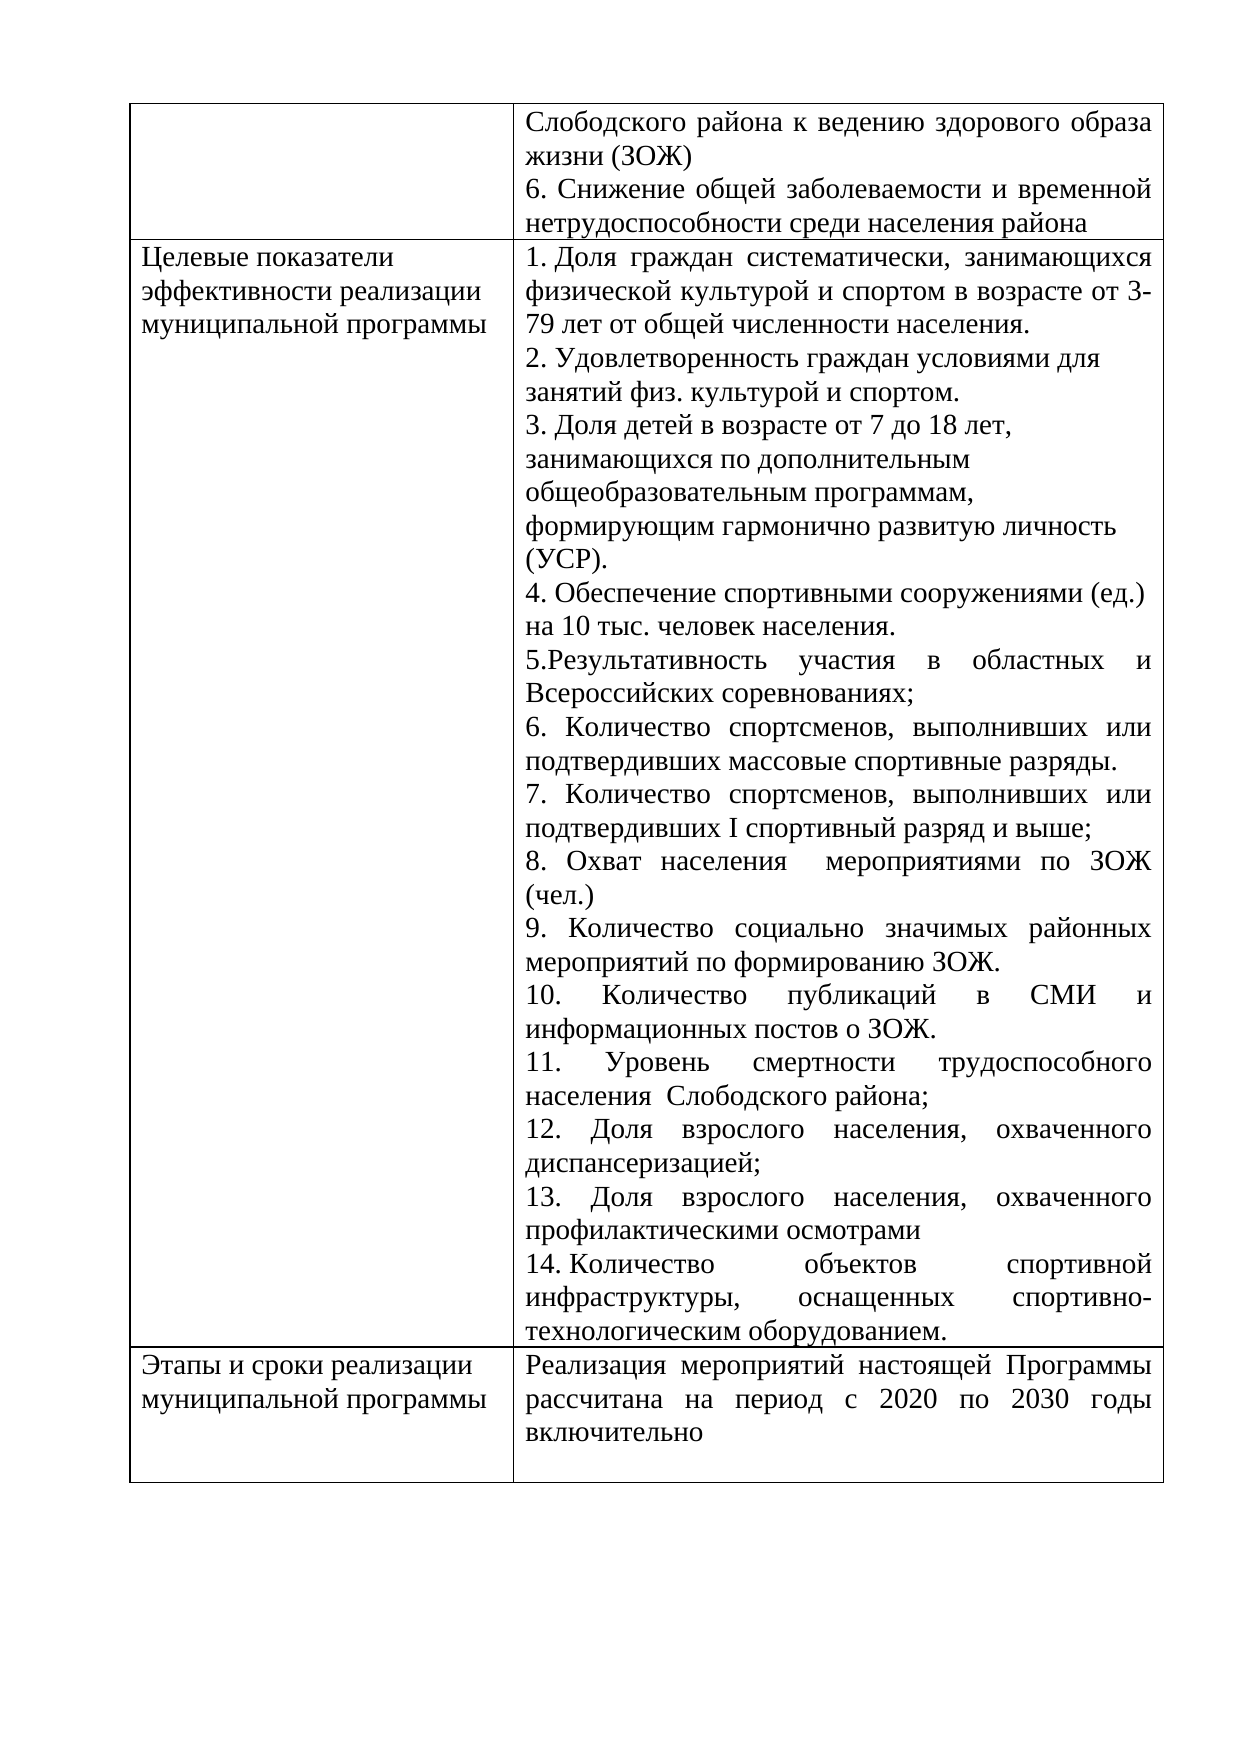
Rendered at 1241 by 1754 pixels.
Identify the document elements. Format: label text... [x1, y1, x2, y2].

table_cell Этапы и сроки реализации муниципальной программы [131, 1348, 513, 1482]
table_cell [131, 104, 513, 238]
table_cell Целевые показатели эффективности реализации муниципальной программы [131, 240, 513, 1346]
table_cell Реализация мероприятий настоящей Программы рассчитана на период с 2020 по 2030 годы включительно [514, 1348, 1163, 1482]
table_cell 1. Доля граждан систематически, занимающихся физической культурой и спортом в возрасте от 3-79 лет от общей численности населения. 2. Удовлетворенность граждан условиями для занятий физ. культурой и спортом. 3. Доля детей в возрасте от 7 до 18 лет, занимающихся по дополнительным общеобразовательным программам, формирующим гармонично развитую личность (УСР). 4. Обеспечение спортивными сооружениями (ед.) на 10 тыс. человек населения. 5.Результативность участия в областных и Всероссийских соревнованиях; 6. Количество спортсменов, выполнивших или подтвердивших массовые спортивные разряды. 7. Количество спортсменов, выполнивших или подтвердивших I спортивный разряд и выше; 8. Охват населения мероприятиями по ЗОЖ (чел.) 9. Количество социально значимых районных мероприятий по формированию ЗОЖ. 10. Количество публикаций в СМИ и информационных постов о ЗОЖ. 11. Уровень смертности трудоспособного населения Слободского района; 12. Доля взрослого населения, охваченного диспансеризацией; 13. Доля взрослого населения, охваченного профилактическими осмотрами 14. Количество объектов спортивной инфраструктуры, оснащенных спортивно-технологическим оборудованием. [514, 240, 1163, 1346]
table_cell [514, 104, 1163, 238]
